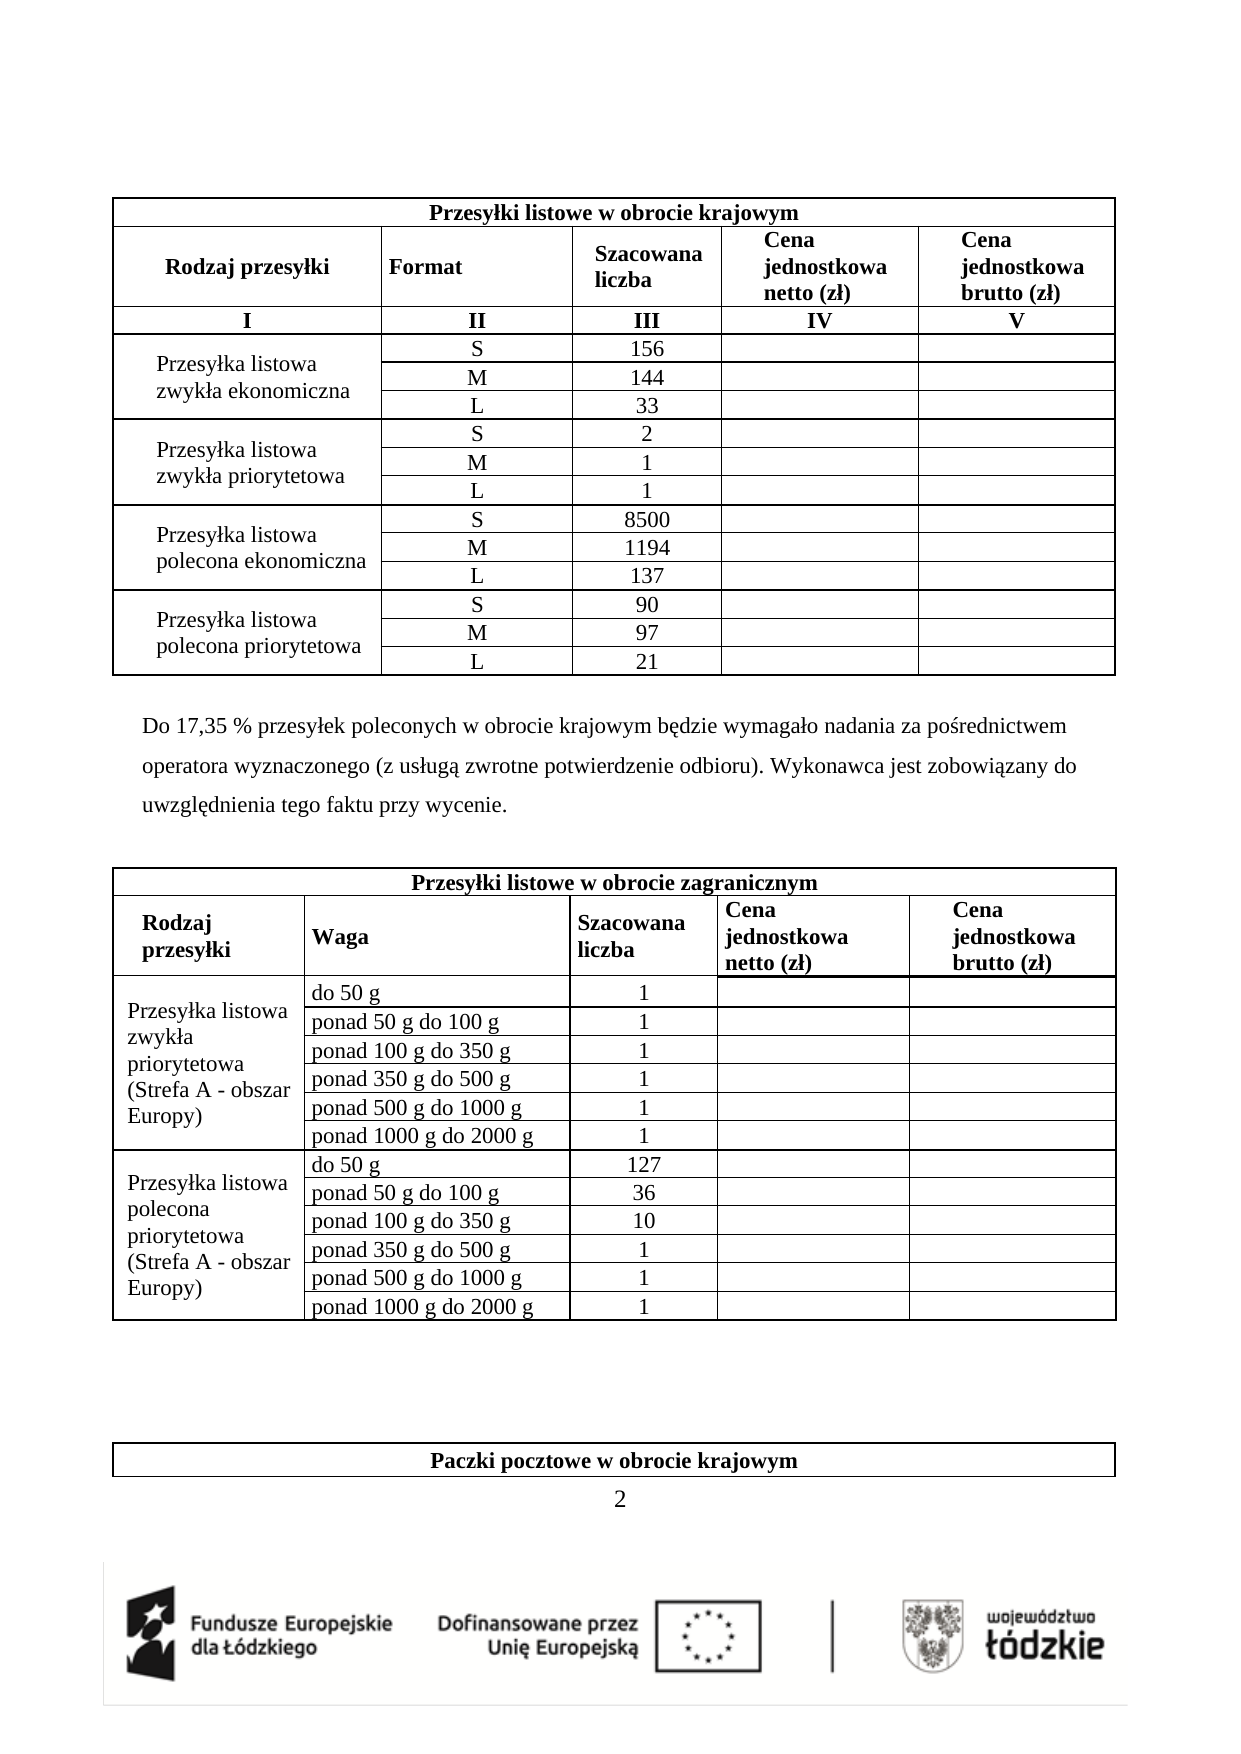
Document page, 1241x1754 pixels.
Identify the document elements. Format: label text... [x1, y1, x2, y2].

table_cell 1 [571, 1064, 717, 1092]
table_cell M [382, 363, 572, 390]
table_cell Przesyłka listowa polecona ekonomiczna [114, 506, 381, 589]
table_cell [722, 420, 918, 447]
table_cell S [382, 335, 572, 361]
table_cell [919, 391, 1114, 418]
table_cell do 50 g [305, 1151, 569, 1177]
table_header Paczki pocztowe w obrocie krajowym [114, 1444, 1114, 1476]
table_cell [919, 448, 1114, 475]
table_cell II [382, 307, 572, 333]
table_cell 144 [573, 363, 721, 390]
table_cell III [573, 307, 721, 333]
table_cell [722, 506, 918, 532]
table_cell [919, 506, 1114, 532]
table_cell [910, 1008, 1115, 1035]
table_cell 127 [571, 1151, 717, 1177]
table_cell 1 [573, 476, 721, 504]
table_cell 1194 [573, 533, 721, 561]
table_cell [718, 1064, 909, 1092]
table_cell Przesyłka listowa polecona priorytetowa [114, 591, 381, 674]
table_cell Przesyłka listowa polecona priorytetowa (Strefa A - obszar Europy) [114, 1151, 304, 1319]
table_cell Format [382, 227, 572, 306]
table_cell M [382, 619, 572, 646]
table_cell [718, 1178, 909, 1205]
table_cell [718, 978, 909, 1006]
table_cell Szacowana liczba [573, 227, 721, 306]
table_cell [718, 1036, 909, 1063]
table_cell IV [722, 307, 918, 333]
table_cell 1 [571, 1121, 717, 1148]
table_cell 1 [571, 1235, 717, 1262]
table_cell Cena jednostkowa netto (zł) [718, 896, 909, 975]
table_cell Szacowana liczba [571, 896, 717, 975]
table_header Przesyłki listowe w obrocie krajowym [114, 199, 1114, 226]
table_cell 97 [573, 619, 721, 646]
table_cell 137 [573, 562, 721, 589]
table_cell Przesyłka listowa zwykła priorytetowa (Strefa A - obszar Europy) [114, 976, 304, 1148]
table_cell 2 [573, 420, 721, 447]
table_cell [919, 562, 1114, 589]
table_cell Cena jednostkowa netto (zł) [722, 227, 918, 306]
table_cell 1 [571, 1093, 717, 1120]
table_cell [919, 363, 1114, 390]
table_cell [910, 1036, 1115, 1063]
table_cell Cena jednostkowa brutto (zł) [919, 227, 1114, 306]
table_cell M [382, 448, 572, 475]
table_cell Przesyłka listowa zwykła priorytetowa [114, 420, 381, 504]
table_cell [910, 1206, 1115, 1234]
table_cell [910, 1292, 1115, 1319]
table_cell [910, 1093, 1115, 1120]
table_cell [722, 391, 918, 418]
table_cell [910, 1235, 1115, 1262]
table_cell 36 [571, 1178, 717, 1205]
table_cell [718, 1206, 909, 1234]
table_cell 1 [571, 976, 717, 1006]
table_cell S [382, 591, 572, 617]
table_cell [910, 1178, 1115, 1205]
text Do 17,35 % przesyłek poleconych w obrocie krajowym będzie wymagało nadania za pośrednictwem operatora wyznaczonego (z usługą zwrotne potwierdzenie odbioru). Wykonawca jest zobowiązany do uwzględnienia tego faktu przy wycenie. [142, 712, 1128, 818]
table_cell [919, 619, 1114, 646]
table_cell S [382, 420, 572, 447]
table_cell [718, 1121, 909, 1148]
table_cell 21 [573, 647, 721, 674]
table_cell 1 [573, 448, 721, 475]
table_cell ponad 1000 g do 2000 g [305, 1121, 569, 1148]
table_cell ponad 1000 g do 2000 g [305, 1292, 569, 1319]
table_cell ponad 50 g do 100 g [305, 1008, 569, 1035]
table_header Przesyłki listowe w obrocie zagranicznym [114, 869, 1115, 895]
table_cell L [382, 562, 572, 589]
table_cell [718, 1008, 909, 1035]
table_cell 1 [571, 1008, 717, 1035]
table_cell [919, 591, 1114, 617]
table_cell 156 [573, 335, 721, 361]
table_cell [718, 1093, 909, 1120]
table_cell [722, 647, 918, 674]
table_cell [910, 1121, 1115, 1148]
table_cell 33 [573, 391, 721, 418]
table_cell I [114, 307, 381, 333]
table_cell [722, 619, 918, 646]
table_cell [718, 1151, 909, 1177]
table_cell ponad 500 g do 1000 g [305, 1093, 569, 1120]
table_cell 1 [571, 1036, 717, 1063]
table_cell ponad 100 g do 350 g [305, 1036, 569, 1063]
table_cell M [382, 533, 572, 561]
table_cell [722, 533, 918, 561]
table_cell [722, 591, 918, 617]
table_cell [919, 533, 1114, 561]
table_cell 1 [571, 1263, 717, 1291]
table_cell [722, 335, 918, 361]
table_cell ponad 50 g do 100 g [305, 1178, 569, 1205]
table_cell do 50 g [305, 976, 569, 1006]
table_cell ponad 350 g do 500 g [305, 1235, 569, 1262]
picture [102, 1562, 1128, 1707]
table_cell [910, 1263, 1115, 1291]
table_cell Rodzaj przesyłki [114, 227, 381, 306]
table_cell ponad 100 g do 350 g [305, 1206, 569, 1234]
table_cell 1 [571, 1292, 717, 1319]
table_cell 8500 [573, 506, 721, 532]
table_cell L [382, 647, 572, 674]
table_cell [722, 476, 918, 504]
table_cell [718, 1263, 909, 1291]
table_cell L [382, 476, 572, 504]
table_cell [718, 1235, 909, 1262]
table_cell [722, 562, 918, 589]
table_cell [919, 420, 1114, 447]
table_cell [919, 335, 1114, 361]
table_cell [910, 1064, 1115, 1092]
table_cell [718, 1292, 909, 1319]
table_cell [722, 363, 918, 390]
table_cell Waga [305, 896, 569, 975]
table_cell ponad 350 g do 500 g [305, 1064, 569, 1092]
table_cell ponad 500 g do 1000 g [305, 1263, 569, 1291]
table_cell 90 [573, 591, 721, 617]
table_cell V [919, 307, 1114, 333]
table_cell Przesyłka listowa zwykła ekonomiczna [114, 335, 381, 418]
table_cell [919, 647, 1114, 674]
table_cell [722, 448, 918, 475]
table_cell [910, 1151, 1115, 1177]
table_cell S [382, 506, 572, 532]
table_cell Rodzaj przesyłki [114, 896, 304, 975]
table_cell L [382, 391, 572, 418]
table_cell 10 [571, 1206, 717, 1234]
table_cell [910, 978, 1115, 1006]
table_cell [919, 476, 1114, 504]
table_cell Cena jednostkowa brutto (zł) [910, 896, 1115, 975]
